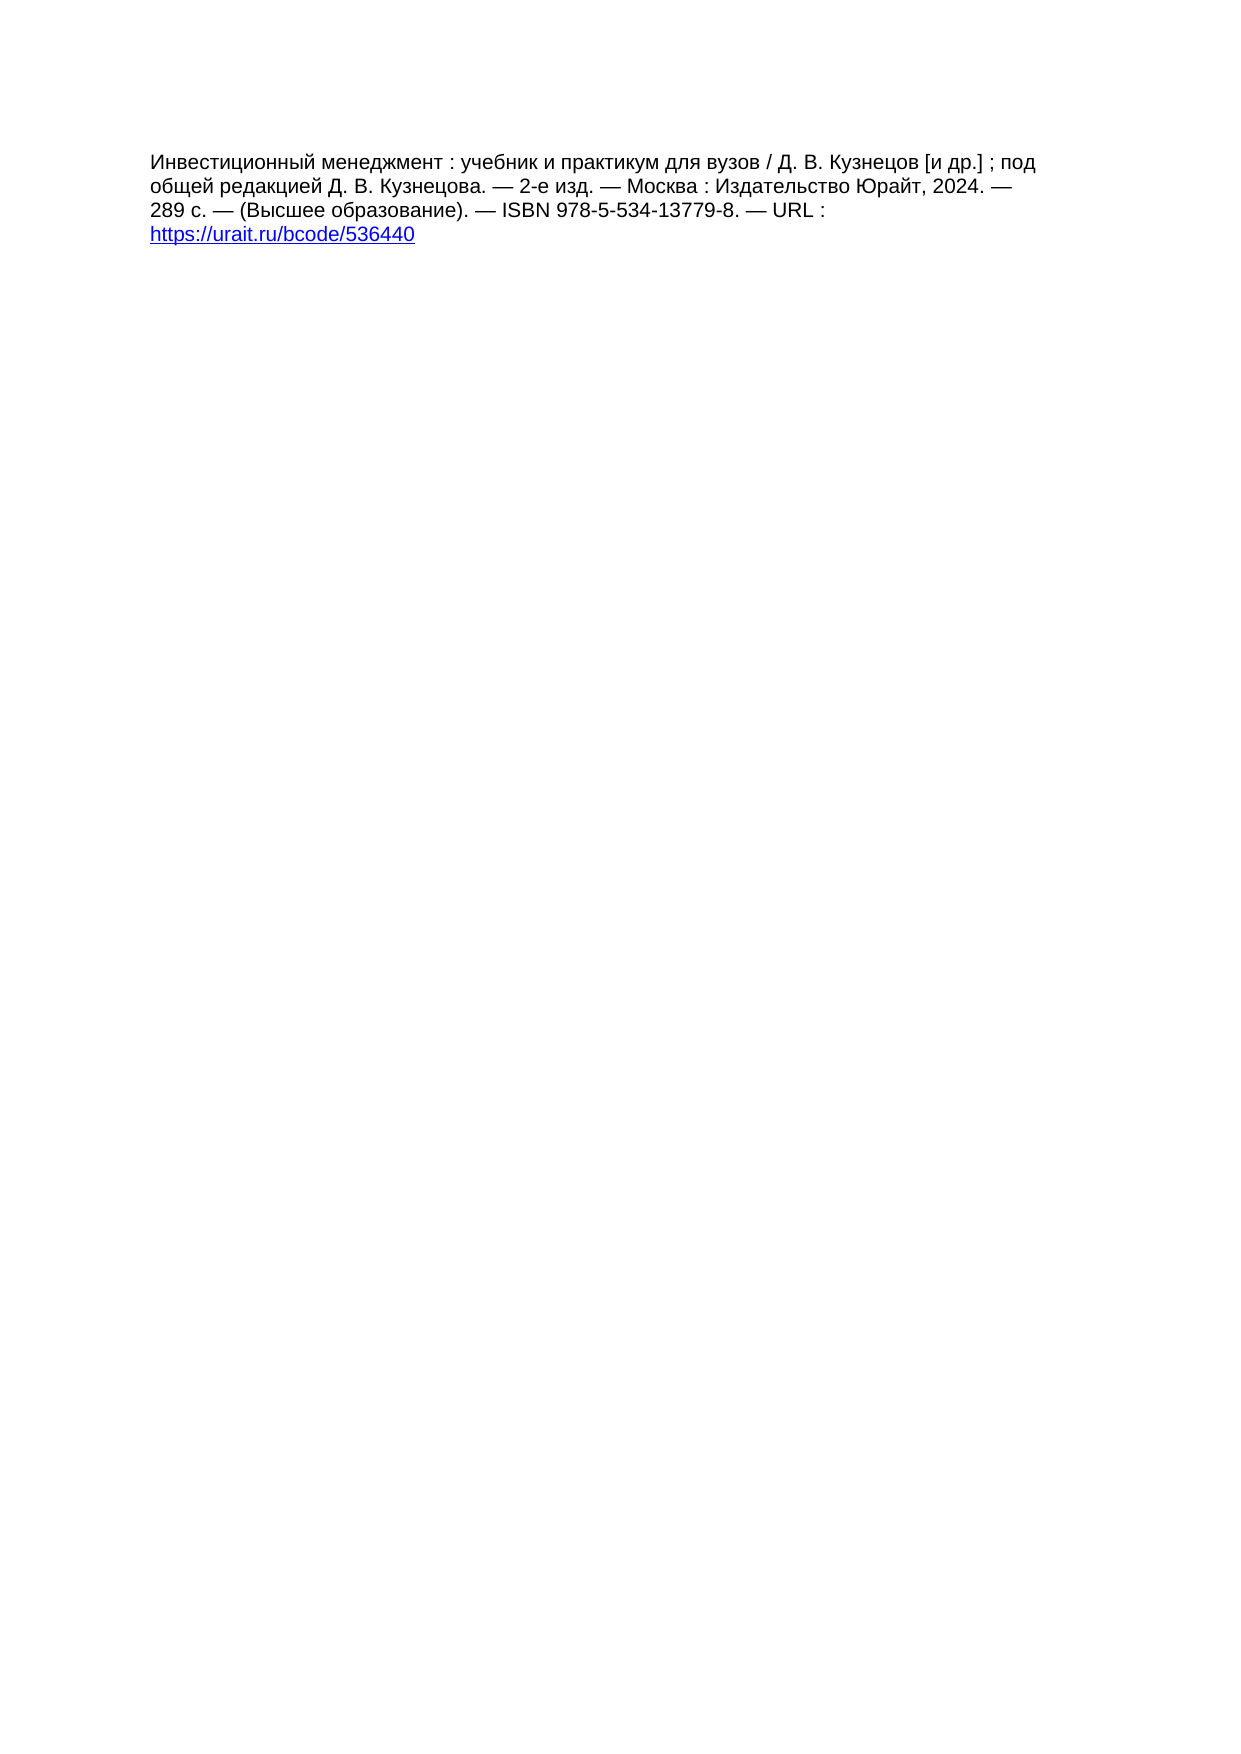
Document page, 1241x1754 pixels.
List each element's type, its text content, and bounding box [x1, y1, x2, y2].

text Инвестиционный менеджмент : учебник и практикум для вузов / Д. В. Кузнецов [и др.] ; под общей редакцией Д. В. Кузнецова. — 2-е изд. — Москва : Издательство Юрайт, 2024. — 289 с. — (Высшее образование). — ISBN 978-5-534-13779-8. — URL : https://urait.ru/bcode/536440 [150, 150, 1090, 246]
